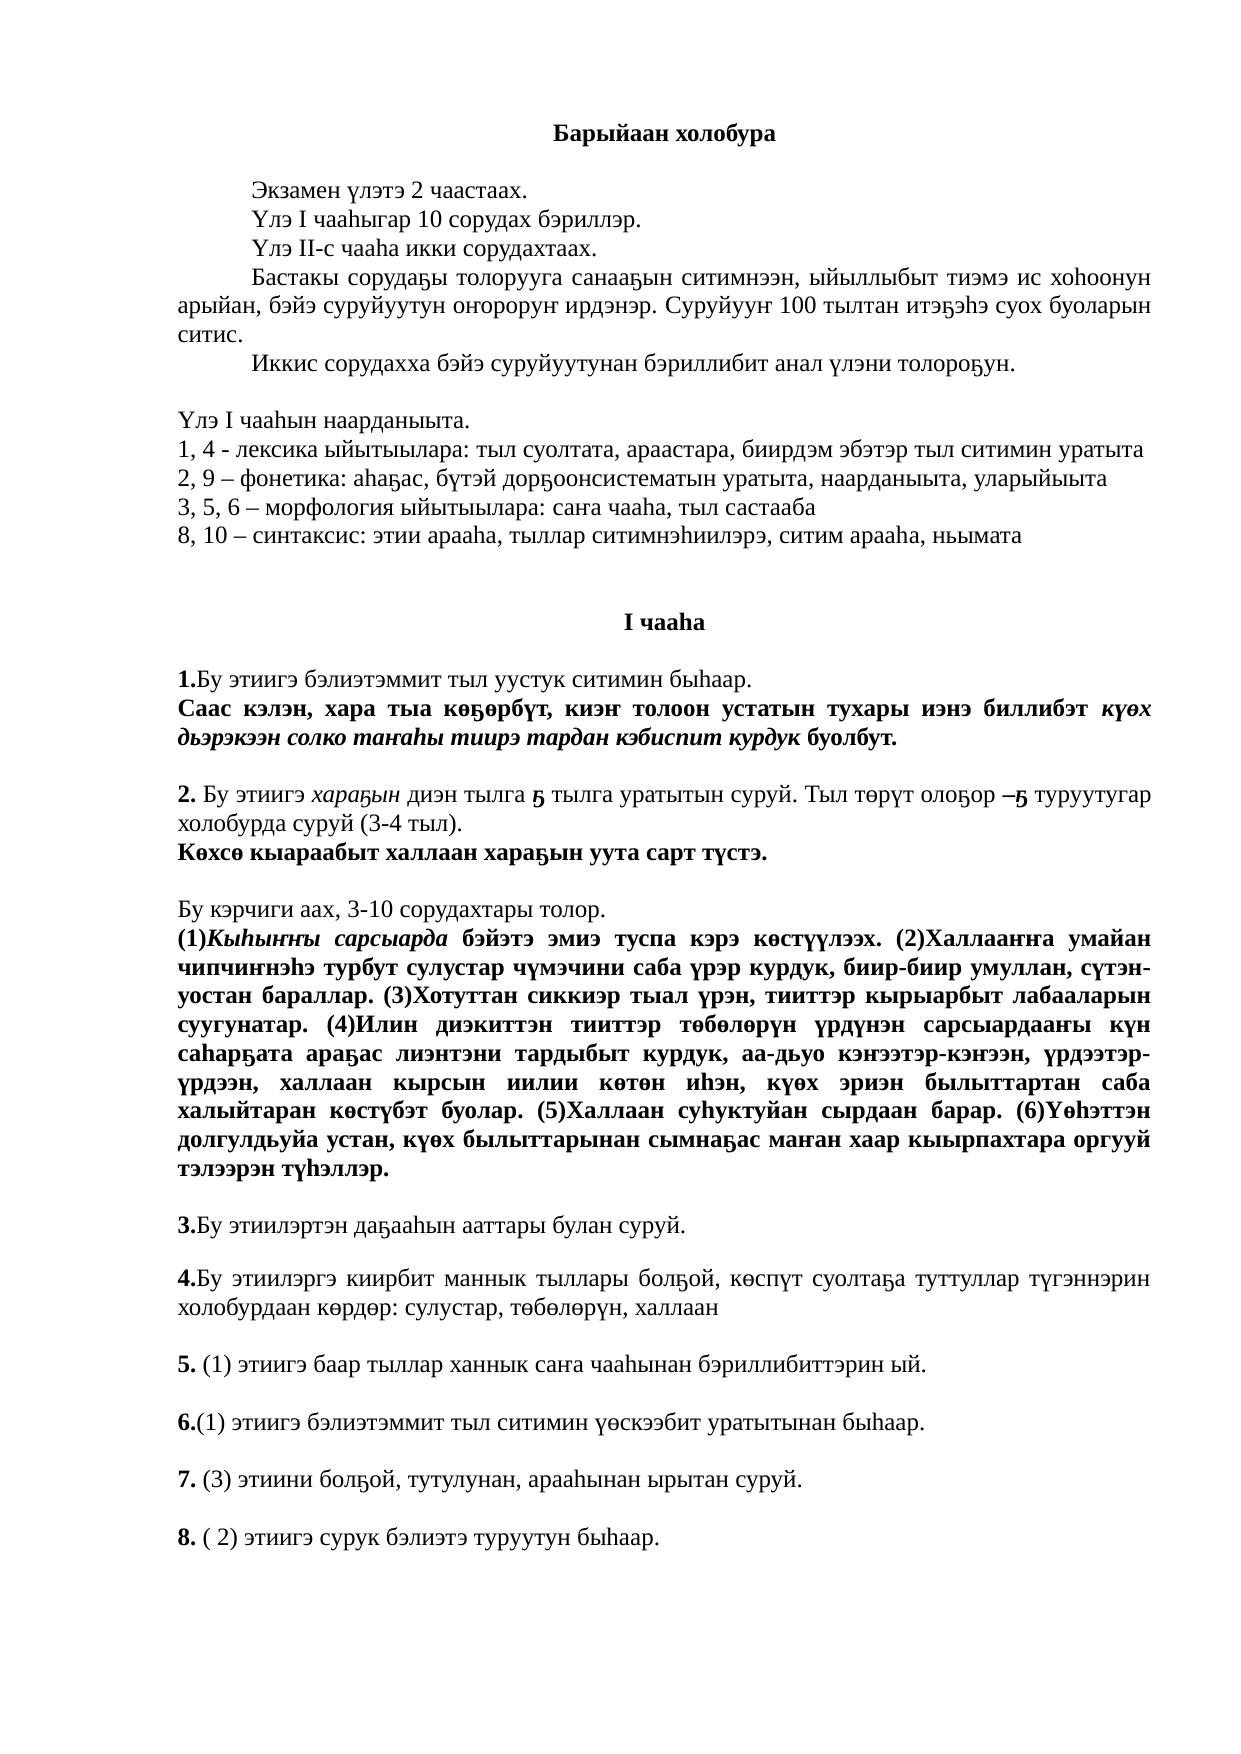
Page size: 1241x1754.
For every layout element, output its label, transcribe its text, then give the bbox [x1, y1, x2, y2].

text 3.Бу этиилэртэн даҕааһын ааттары булан суруй. [177, 1211, 1152, 1239]
text Барыйаан холобура [177, 118, 1152, 147]
text Иккис сорудахха бэйэ суруйуутунан бэриллибит анал үлэни толороҕун. [177, 348, 1152, 377]
text 8, 10 – синтаксис: этии арааһа, тыллар ситимнэһиилэрэ, ситим арааһа, ньымата [177, 521, 1152, 549]
text 3, 5, 6 – морфология ыйытыылара: саҥа чааһа, тыл састааба [177, 492, 1152, 521]
text Үлэ II-с чааһа икки сорудахтаах. [177, 233, 1152, 262]
text 2. Бу этиигэ хараҕын диэн тылга ҕ тылга уратытын суруй. Тыл төрүт олоҕор –ҕ туруутугар холобурда суруй (3-4 тыл). [177, 779, 1152, 837]
text I чааһа [177, 607, 1152, 636]
text 6.(1) этиигэ бэлиэтэммит тыл ситимин үөскээбит уратытынан быһаар. [177, 1407, 1152, 1436]
text Бу кэрчиги аах, 3-10 сорудахтары толор. [177, 894, 1152, 923]
text 1.Бу этиигэ бэлиэтэммит тыл уустук ситимин быһаар. [177, 664, 1152, 693]
text Бастакы сорудаҕы толорууга санааҕын ситимнээн, ыйыллыбыт тиэмэ ис хоһоонун арыйан, бэйэ суруйуутун оҥороруҥ ирдэнэр. Суруйууҥ 100 тылтан итэҕэһэ суох буоларын ситис. [177, 262, 1152, 348]
text 8. ( 2) этиигэ сурук бэлиэтэ туруутун быһаар. [177, 1522, 1152, 1551]
text 1, 4 - лексика ыйытыылара: тыл суолтата, араастара, биирдэм эбэтэр тыл ситимин уратыта [177, 434, 1152, 463]
text Саас кэлэн, хара тыа көҕөрбүт, киэҥ толоон устатын тухары иэнэ биллибэт күөх дьэрэкээн солко таҥаһы тиирэ тардан кэбиспит курдук буолбут. [177, 693, 1152, 751]
text Экзамен үлэтэ 2 чаастаах. [177, 176, 1152, 204]
text 5. (1) этиигэ баар тыллар ханнык саҥа чааһынан бэриллибиттэрин ый. [177, 1349, 1152, 1378]
text 2, 9 – фонетика: аһаҕас, бүтэй дорҕоонсистематын уратыта, наарданыыта, уларыйыыта [177, 463, 1152, 492]
text 4.Бу этиилэргэ киирбит маннык тыллары болҕой, көспүт суолтаҕа туттуллар түгэннэрин холобурдаан көрдөр: сулустар, төбөлөрүн, халлаан [177, 1263, 1152, 1321]
text (1)Кыһыҥҥы сарсыарда бэйэтэ эмиэ туспа кэрэ көстүүлээх. (2)Халлааҥҥа умайан чипчиҥнэһэ турбут сулустар чүмэчини саба үрэр курдук, биир-биир умуллан, сүтэн-уостан бараллар. (3)Хотуттан сиккиэр тыал үрэн, тииттэр кырыарбыт лабааларын суугунатар. (4)Илин диэкиттэн тииттэр төбөлөрүн үрдүнэн сарсыардааҥы күн саһарҕата араҕас лиэнтэни тардыбыт курдук, аа-дьуо кэҥээтэр-кэҥээн, үрдээтэр-үрдээн, халлаан кырсын иилии көтөн иһэн, күөх эриэн былыттартан саба халыйтаран көстүбэт буолар. (5)Халлаан суһуктуйан сырдаан барар. (6)Үөһэттэн долгулдьуйа устан, күөх былыттарынан сымнаҕас маҥан хаар кыырпахтара оргууй тэлээрэн түһэллэр. [177, 923, 1152, 1182]
text 7. (3) этиини болҕой, тутулунан, арааһынан ырытан суруй. [177, 1464, 1152, 1493]
text Үлэ I чааһыгар 10 сорудах бэриллэр. [177, 204, 1152, 233]
text Көхсө кыараабыт халлаан хараҕын уута сарт түстэ. [177, 837, 1152, 866]
text Үлэ I чааһын наарданыыта. [177, 406, 1152, 434]
